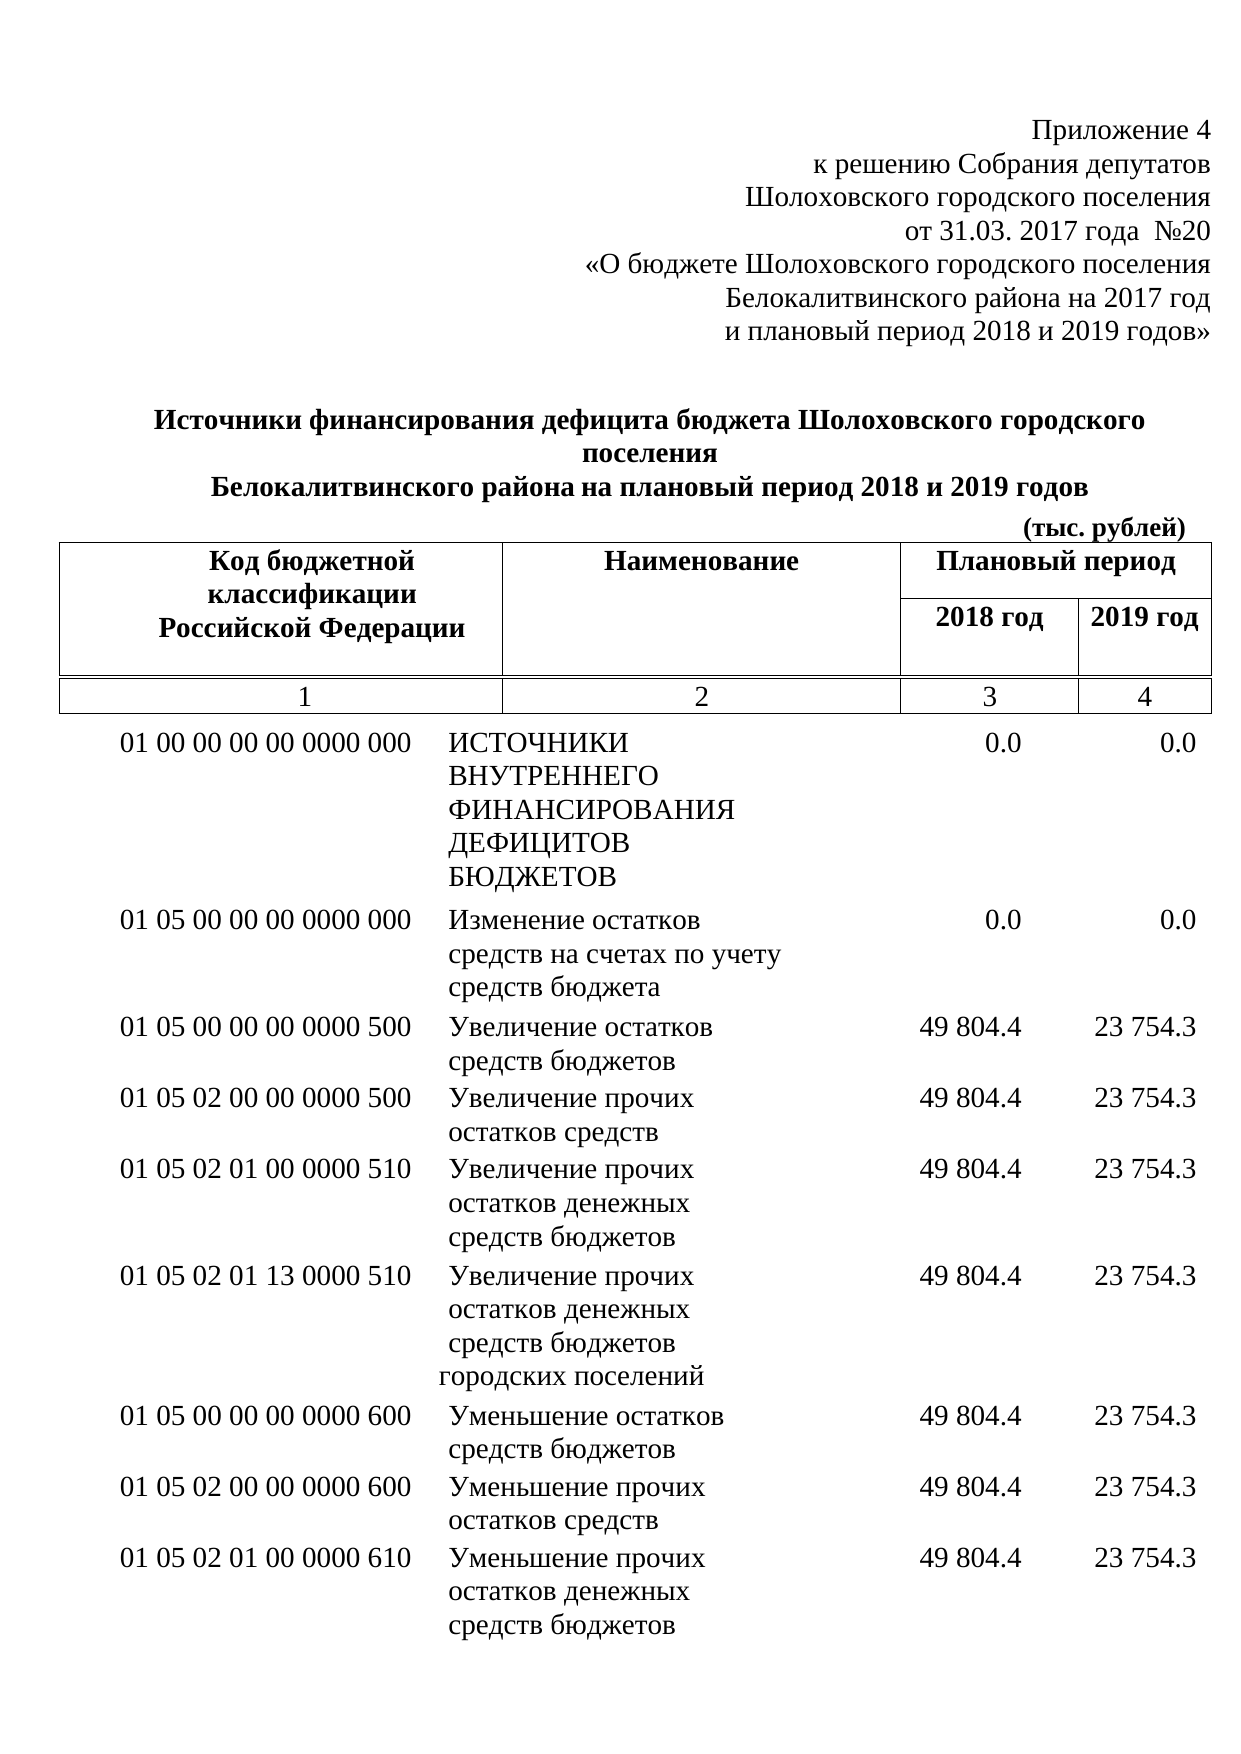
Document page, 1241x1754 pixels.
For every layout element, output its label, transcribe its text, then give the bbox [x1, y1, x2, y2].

text 01 05 02 00 00 0000 500 Увеличение прочих 49 804.4 23 754.3 [89, 1080, 1211, 1114]
text городских поселений [89, 1358, 1211, 1392]
text средств бюджета [89, 969, 1211, 1003]
text остатков денежных [89, 1573, 1211, 1607]
text остатков средств [89, 1502, 1211, 1536]
text 01 05 02 01 13 0000 510 Увеличение прочих 49 804.4 23 754.3 [89, 1258, 1211, 1291]
text остатков средств [89, 1114, 1211, 1147]
text от 31.03. 2017 года №20 [89, 213, 1211, 246]
text Шолоховского городского поселения [89, 179, 1211, 213]
text «О бюджете Шолоховского городского поселения [89, 246, 1211, 280]
text 01 05 02 00 00 0000 600 Уменьшение прочих 49 804.4 23 754.3 [89, 1469, 1211, 1502]
text и плановый период 2018 и 2019 годов» [89, 313, 1211, 347]
text Источники финансирования дефицита бюджета Шолоховского городского поселения [89, 402, 1211, 469]
text к решению Собрания депутатов [89, 146, 1211, 179]
text 01 00 00 00 00 0000 000 ИСТОЧНИКИ 0.0 0.0 [89, 725, 1211, 758]
table_header 1 [60, 679, 502, 713]
text (тыс. рублей) [89, 511, 1211, 542]
text средств бюджетов [89, 1043, 1211, 1076]
table_header 4 [1079, 679, 1211, 713]
text 01 05 00 00 00 0000 500 Увеличение остатков 49 804.4 23 754.3 [89, 1009, 1211, 1043]
text 01 05 00 00 00 0000 000 Изменение остатков 0.0 0.0 [89, 902, 1211, 936]
text остатков денежных [89, 1291, 1211, 1325]
table_header 3 [901, 679, 1078, 713]
text 01 05 02 01 00 0000 510 Увеличение прочих 49 804.4 23 754.3 [89, 1152, 1211, 1185]
text средств бюджетов [89, 1607, 1211, 1641]
text ВНУТРЕННЕГО [89, 758, 1211, 792]
table_header 2 [503, 679, 900, 713]
table_header Плановый период [901, 543, 1211, 598]
text средств бюджетов [89, 1219, 1211, 1252]
text Белокалитвинского района на плановый период 2018 и 2019 годов [89, 469, 1211, 503]
text ФИНАНСИРОВАНИЯ [89, 792, 1211, 826]
text средств на счетах по учету [89, 936, 1211, 969]
text средств бюджетов [89, 1431, 1211, 1465]
table_cell 2018 год [901, 599, 1078, 674]
text остатков денежных [89, 1185, 1211, 1219]
text Приложение 4 [89, 112, 1211, 146]
text средств бюджетов [89, 1325, 1211, 1358]
table_header Код бюджетной классификации Российской Федерации [60, 543, 502, 674]
table_cell 2019 год [1079, 599, 1211, 674]
table_header Наименование [503, 543, 900, 674]
text Белокалитвинского района на 2017 год [89, 280, 1211, 313]
text ДЕФИЦИТОВ [89, 826, 1211, 859]
text БЮДЖЕТОВ [89, 859, 1211, 893]
text 01 05 02 01 00 0000 610 Уменьшение прочих 49 804.4 23 754.3 [89, 1540, 1211, 1573]
text 01 05 00 00 00 0000 600 Уменьшение остатков 49 804.4 23 754.3 [89, 1398, 1211, 1431]
